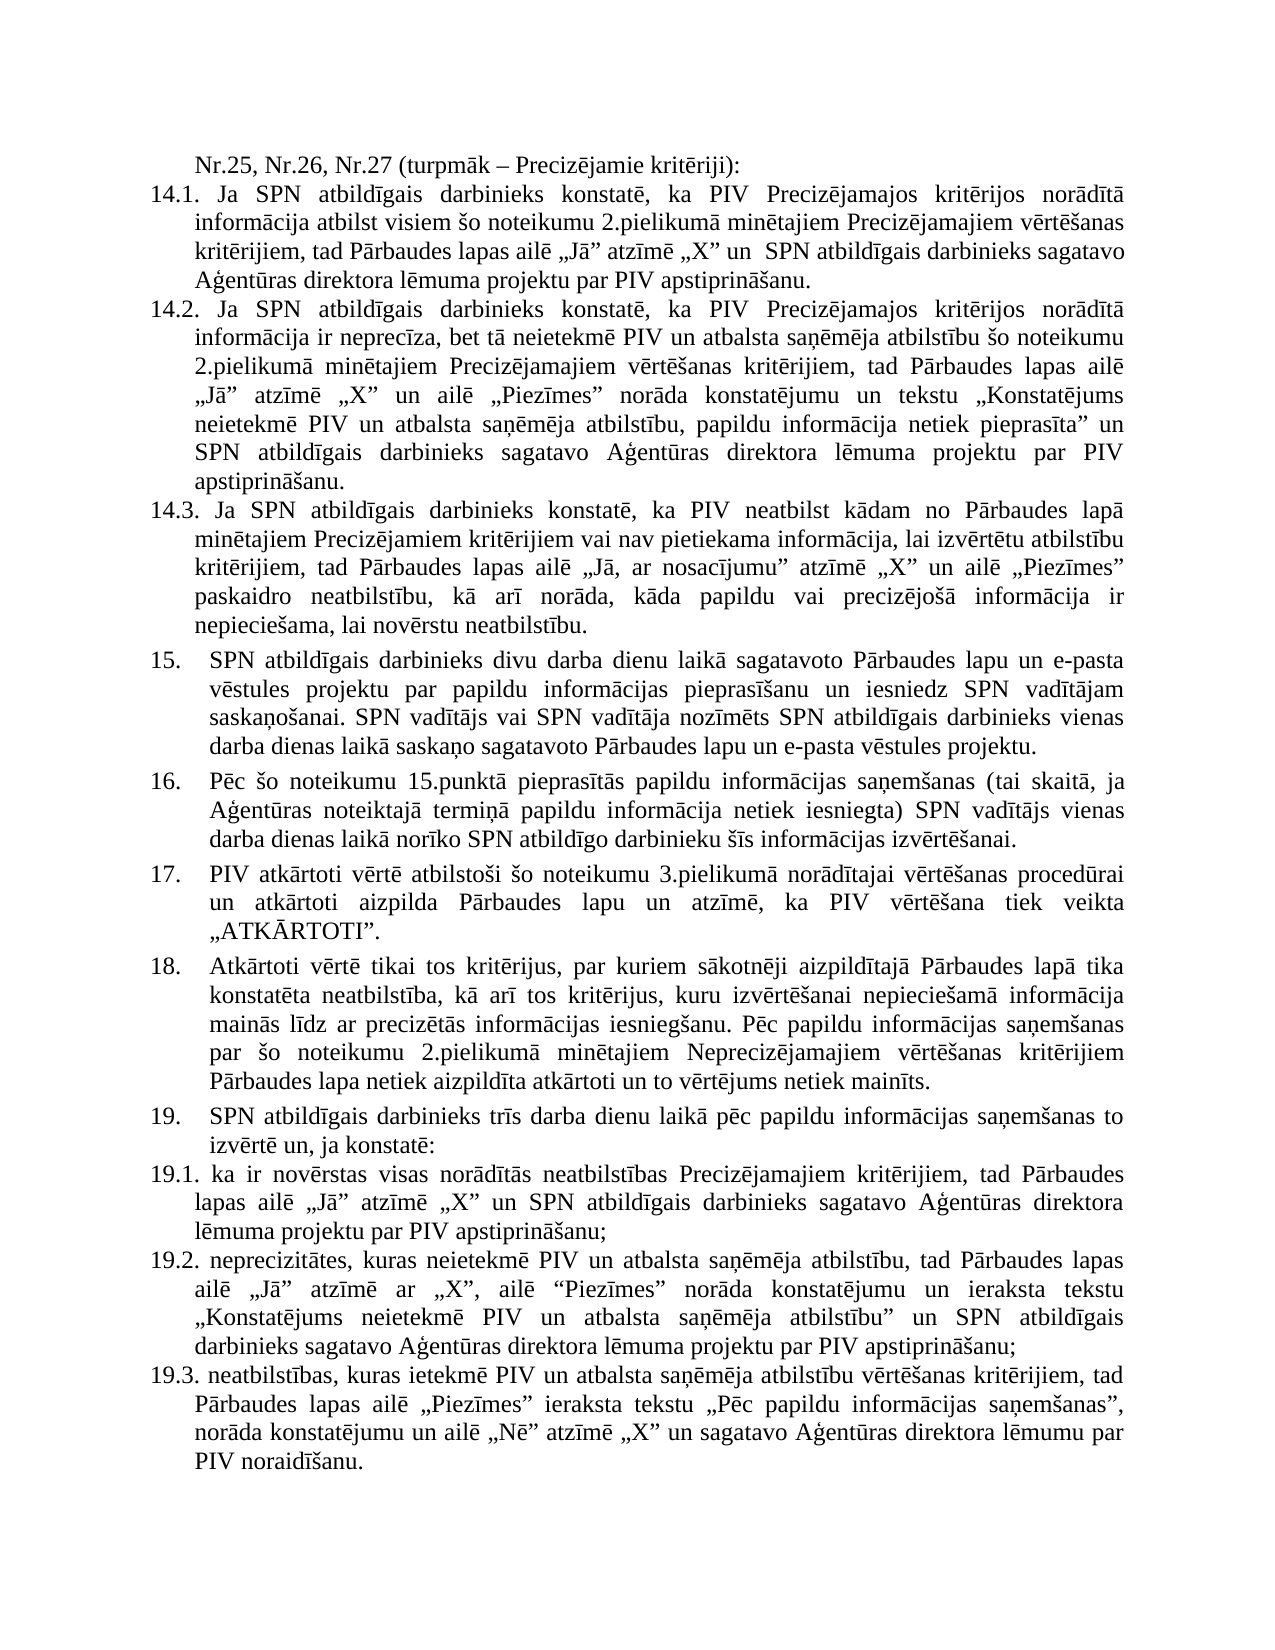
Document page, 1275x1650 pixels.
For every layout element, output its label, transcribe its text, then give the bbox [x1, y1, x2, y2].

text 19.3. neatbilstības, kuras ietekmē PIV un atbalsta saņēmēja atbilstību vērtēšanas kritērijiem, tad Pārbaudes lapas ailē „Piezīmes” ieraksta tekstu „Pēc papildu informācijas saņemšanas”, norāda konstatējumu un ailē „Nē” atzīmē „X” un sagatavo Aģentūras direktora lēmumu par PIV noraidīšanu. [150, 1360, 1125, 1475]
list Pēc šo noteikumu 15.punktā pieprasītās papildu informācijas saņemšanas (tai skaitā, ja Aģentūras noteiktajā termiņā papildu informācija netiek iesniegta) SPN vadītājs vienas darba dienas laikā norīko SPN atbildīgo darbinieku šīs informācijas izvērtēšanai. [150, 766, 1125, 852]
list SPN atbildīgais darbinieks trīs darba dienu laikā pēc papildu informācijas saņemšanas to izvērtē un, ja konstatē: [150, 1101, 1125, 1159]
text 14.1. Ja SPN atbildīgais darbinieks konstatē, ka PIV Precizējamajos kritērijos norādītā informācija atbilst visiem šo noteikumu 2.pielikumā minētajiem Precizējamajiem vērtēšanas kritērijiem, tad Pārbaudes lapas ailē „Jā” atzīmē „X” un SPN atbildīgais darbinieks sagatavo Aģentūras direktora lēmuma projektu par PIV apstiprināšanu. [150, 179, 1125, 294]
text 14.2. Ja SPN atbildīgais darbinieks konstatē, ka PIV Precizējamajos kritērijos norādītā informācija ir neprecīza, bet tā neietekmē PIV un atbalsta saņēmēja atbilstību šo noteikumu 2.pielikumā minētajiem Precizējamajiem vērtēšanas kritērijiem, tad Pārbaudes lapas ailē „Jā” atzīmē „X” un ailē „Piezīmes” norāda konstatējumu un tekstu „Konstatējums neietekmē PIV un atbalsta saņēmēja atbilstību, papildu informācija netiek pieprasīta” un SPN atbildīgais darbinieks sagatavo Aģentūras direktora lēmuma projektu par PIV apstiprināšanu. [150, 294, 1125, 495]
text 19.2. neprecizitātes, kuras neietekmē PIV un atbalsta saņēmēja atbilstību, tad Pārbaudes lapas ailē „Jā” atzīmē ar „X”, ailē “Piezīmes” norāda konstatējumu un ieraksta tekstu „Konstatējums neietekmē PIV un atbalsta saņēmēja atbilstību” un SPN atbildīgais darbinieks sagatavo Aģentūras direktora lēmuma projektu par PIV apstiprināšanu; [150, 1245, 1125, 1360]
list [150, 150, 1125, 179]
text 19.1. ka ir novērstas visas norādītās neatbilstības Precizējamajiem kritērijiem, tad Pārbaudes lapas ailē „Jā” atzīmē „X” un SPN atbildīgais darbinieks sagatavo Aģentūras direktora lēmuma projektu par PIV apstiprināšanu; [150, 1159, 1125, 1245]
text 14.3. Ja SPN atbildīgais darbinieks konstatē, ka PIV neatbilst kādam no Pārbaudes lapā minētajiem Precizējamiem kritērijiem vai nav pietiekama informācija, lai izvērtētu atbilstību kritērijiem, tad Pārbaudes lapas ailē „Jā, ar nosacījumu” atzīmē „X” un ailē „Piezīmes” paskaidro neatbilstību, kā arī norāda, kāda papildu vai precizējošā informācija ir nepieciešama, lai novērstu neatbilstību. [150, 495, 1125, 639]
list SPN atbildīgais darbinieks divu darba dienu laikā sagatavoto Pārbaudes lapu un e-pasta vēstules projektu par papildu informācijas pieprasīšanu un iesniedz SPN vadītājam saskaņošanai. SPN vadītājs vai SPN vadītāja nozīmēts SPN atbildīgais darbinieks vienas darba dienas laikā saskaņo sagatavoto Pārbaudes lapu un e-pasta vēstules projektu. [150, 645, 1125, 760]
list Atkārtoti vērtē tikai tos kritērijus, par kuriem sākotnēji aizpildītajā Pārbaudes lapā tika konstatēta neatbilstība, kā arī tos kritērijus, kuru izvērtēšanai nepieciešamā informācija mainās līdz ar precizētās informācijas iesniegšanu. Pēc papildu informācijas saņemšanas par šo noteikumu 2.pielikumā minētajiem Neprecizējamajiem vērtēšanas kritērijiem Pārbaudes lapa netiek aizpildīta atkārtoti un to vērtējums netiek mainīts. [150, 951, 1125, 1095]
list PIV atkārtoti vērtē atbilstoši šo noteikumu 3.pielikumā norādītajai vērtēšanas procedūrai un atkārtoti aizpilda Pārbaudes lapu un atzīmē, ka PIV vērtēšana tiek veikta „ATKĀRTOTI”. [150, 859, 1125, 945]
